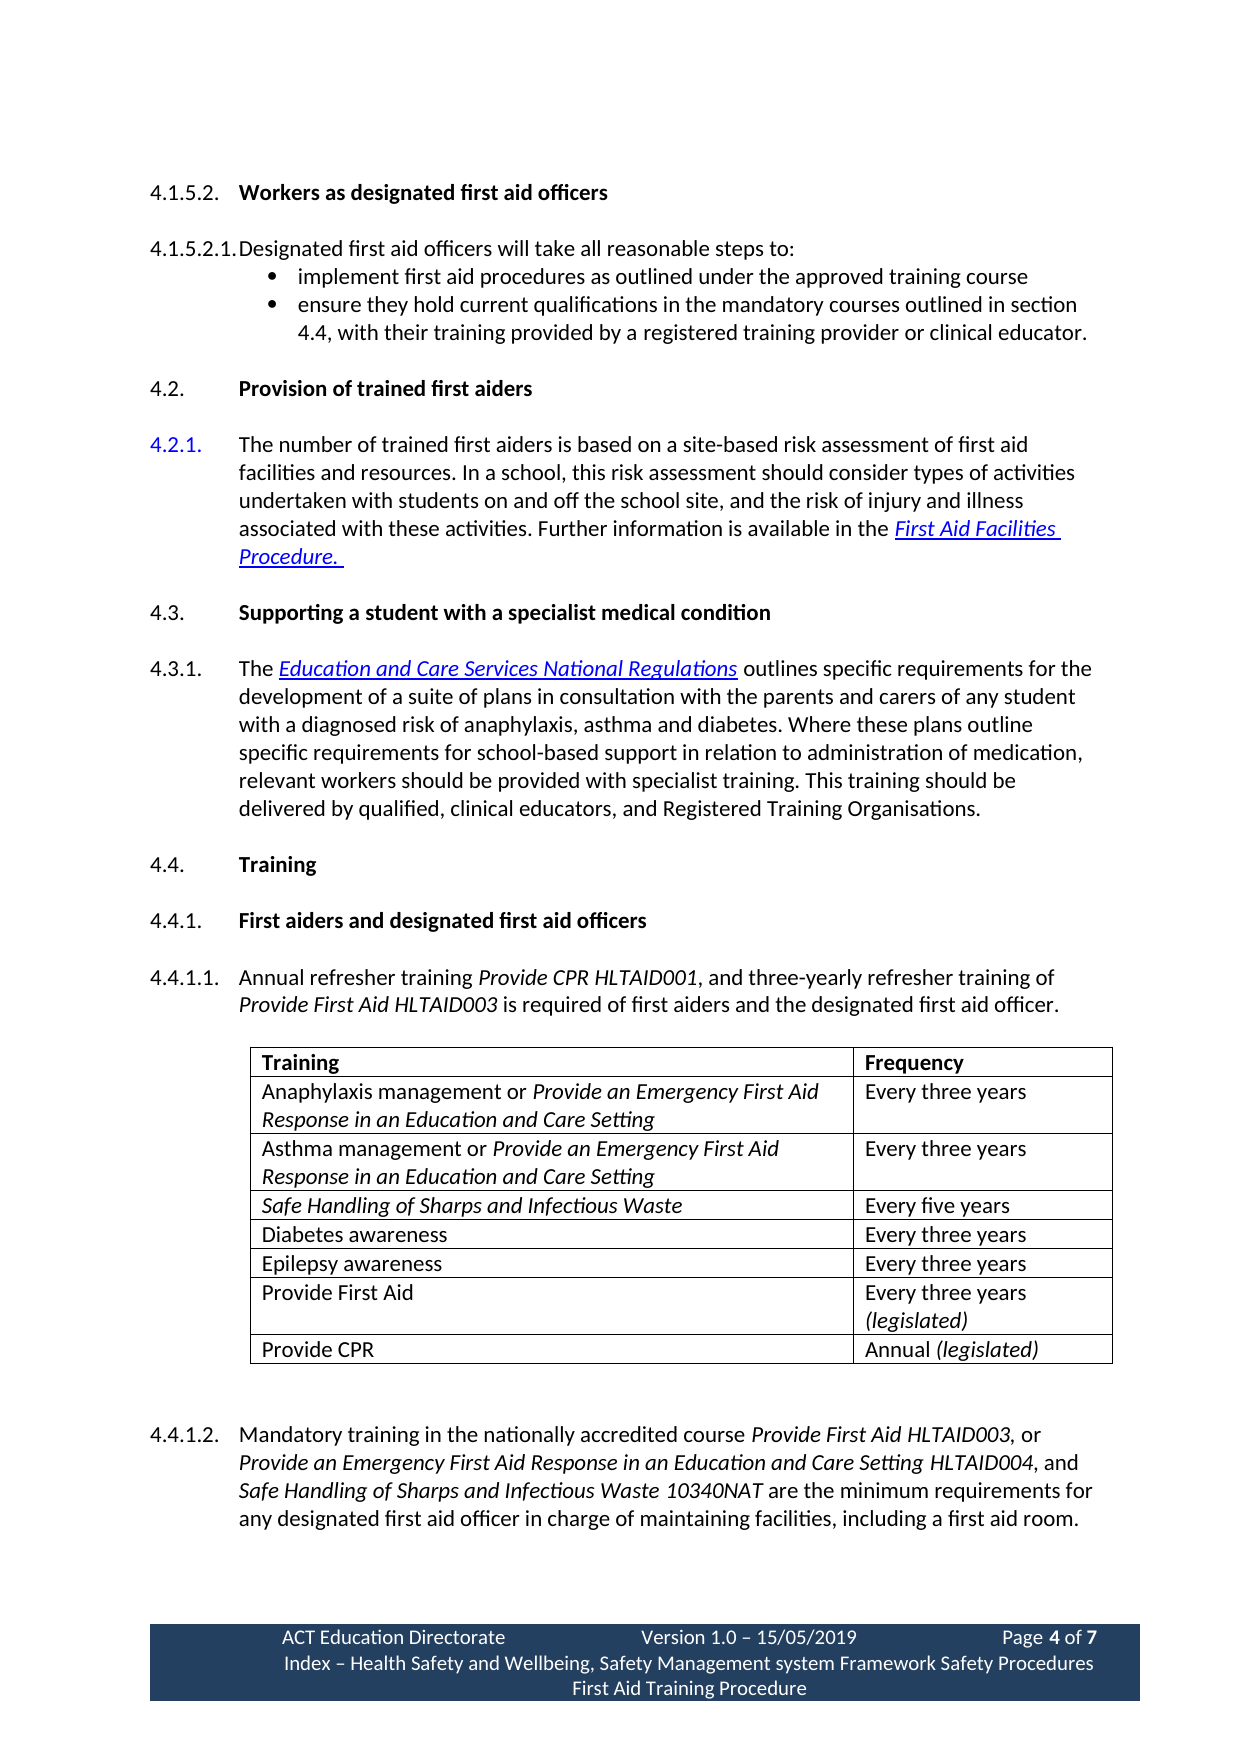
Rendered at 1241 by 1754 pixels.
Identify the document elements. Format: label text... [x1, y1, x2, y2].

table_cell Provide CPR [251, 1335, 853, 1363]
table_cell Anaphylaxis management or Provide an Emergency First Aid Response in an Education and Care Setting [251, 1077, 853, 1133]
list Annual refresher training Provide CPR HLTAID001, and three-yearly refresher training of Provide First Aid HLTAID003 is required of first aiders and the designated first aid officer. [150, 963, 1107, 1019]
text Supporting a student with a specialist medical condition [150, 598, 1107, 626]
table_header Training [251, 1048, 853, 1076]
table_cell Every three years [854, 1220, 1112, 1248]
table_cell Provide First Aid [251, 1278, 853, 1334]
table_cell Every three years [854, 1077, 1112, 1133]
table_cell Annual (legislated) [854, 1335, 1112, 1363]
list ensure they hold current qualifications in the mandatory courses outlined in section 4.4, with their training provided by a registered training provider or clinical educator. [268, 290, 1107, 346]
table_cell Diabetes awareness [251, 1220, 853, 1248]
table_cell Every five years [854, 1191, 1112, 1219]
list Designated first aid officers will take all reasonable steps to: [150, 234, 1107, 262]
table_cell Epilepsy awareness [251, 1249, 853, 1277]
table_cell Asthma management or Provide an Emergency First Aid Response in an Education and Care Setting [251, 1134, 853, 1190]
table_cell Safe Handling of Sharps and Infectious Waste [251, 1191, 853, 1219]
table_cell Every three years [854, 1134, 1112, 1190]
list implement first aid procedures as outlined under the approved training course [268, 262, 1107, 290]
list The Education and Care Services National Regulations outlines specific requirements for the development of a suite of plans in consultation with the parents and carers of any student with a diagnosed risk of anaphylaxis, asthma and diabetes. Where these plans outline specific requirements for school-based support in relation to administration of medication, relevant workers should be provided with specialist training. This training should be delivered by qualified, clinical educators, and Registered Training Organisations. [150, 654, 1107, 822]
text Provision of trained first aiders [150, 374, 1107, 402]
list First aiders and designated first aid officers [150, 907, 1107, 934]
text Training [150, 851, 1107, 878]
list Workers as designated first aid officers [150, 178, 1107, 206]
table_header Frequency [854, 1048, 1112, 1076]
table_cell Every three years (legislated) [854, 1278, 1112, 1334]
list The number of trained first aiders is based on a site-based risk assessment of first aid facilities and resources. In a school, this risk assessment should consider types of activities undertaken with students on and off the school site, and the risk of injury and illness associated with these activities. Further information is available in the First Aid Facilities Procedure. [150, 430, 1107, 570]
list Mandatory training in the nationally accredited course Provide First Aid HLTAID003, or Provide an Emergency First Aid Response in an Education and Care Setting HLTAID004, and Safe Handling of Sharps and Infectious Waste 10340NAT are the minimum requirements for any designated first aid officer in charge of maintaining facilities, including a first aid room. [150, 1420, 1107, 1532]
table_cell Every three years [854, 1249, 1112, 1277]
